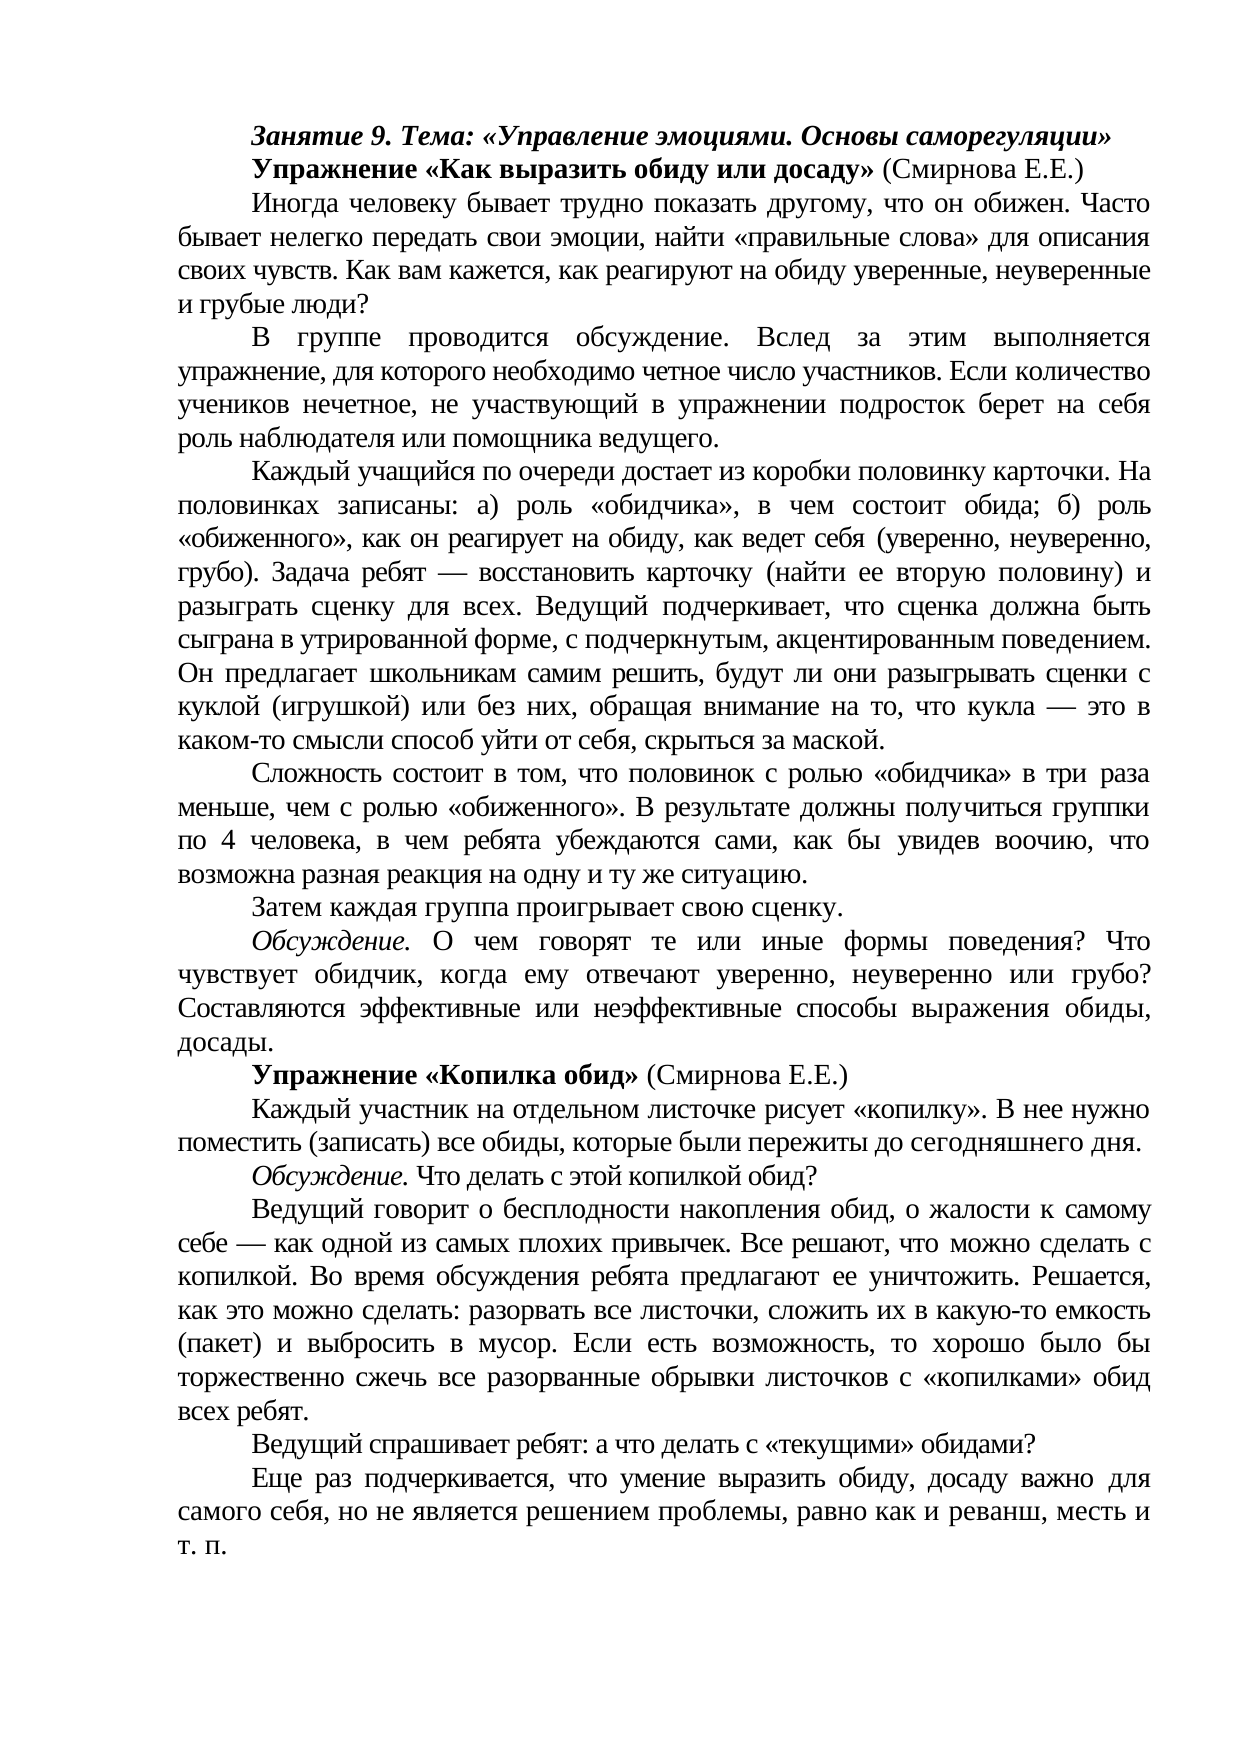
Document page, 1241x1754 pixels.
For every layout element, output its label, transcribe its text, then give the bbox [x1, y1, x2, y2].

text Занятие 9. Тема: «Управление эмоциями. Основы саморегуляции» [177, 118, 1152, 152]
text Затем каждая группа проигрывает свою сценку. [177, 889, 1152, 923]
text Упражнение «Копилка обид» (Смирнова Е.Е.) [177, 1057, 1152, 1091]
text В группе проводится обсуждение. Вслед за этим выполняется упражнение, для которого необходимо четное число участников. Если количество учеников нечетное, не участвующий в упражнении подросток берет на себя роль наблюдателя или помощника ведущего. [177, 319, 1151, 453]
text Иногда человеку бывает трудно показать другому, что он обижен. Часто бывает нелегко передать свои эмоции, найти «правильные слова» для описания своих чувств. Как вам кажется, как реагируют на обиду уверенные, неуверенные и грубые люди? [177, 185, 1151, 319]
text Еще раз подчеркивается, что умение выразить обиду, досаду важно для самого себя, но не является решением проблемы, равно как и реванш, месть и т. п. [177, 1460, 1151, 1560]
text Обсуждение. О чем говорят те или иные формы поведения? Что чувствует обидчик, когда ему отвечают уверенно, неуверенно или грубо? Составляются эффективные или неэффективные способы выражения обиды, досады. [177, 923, 1152, 1057]
text Ведущий говорит о бесплодности накопления обид, о жалости к самому себе — как одной из самых плохих привычек. Все решают, что можно сделать с копилкой. Во время обсуждения ребята предлагают ее уничтожить. Решается, как это можно сделать: разорвать все листочки, сложить их в какую-то емкость (пакет) и выбросить в мусор. Если есть возможность, то хорошо было бы торжественно сжечь все разорванные обрывки листочков с «копилками» обид всех ребят. [177, 1191, 1152, 1426]
text Упражнение «Как выразить обиду или досаду» (Смирнова Е.Е.) [177, 152, 1152, 185]
text Ведущий спрашивает ребят: а что делать с «текущими» обидами? [177, 1426, 1152, 1460]
text Каждый учащийся по очереди достает из коробки половинку карточки. На половинках записаны: а) роль «обидчика», в чем состоит обида; б) роль «обиженного», как он реагирует на обиду, как ведет себя (уверенно, неуверенно, грубо). Задача ребят — восстановить карточку (найти ее вторую половину) и разыграть сценку для всех. Ведущий подчеркивает, что сценка должна быть сыграна в утрированной форме, с подчеркнутым, акцентированным поведением. Он предлагает школьникам самим решить, будут ли они разыгрывать сценки с куклой (игрушкой) или без них, обращая внимание на то, что кукла — это в каком-то смысли способ уйти от себя, скрыться за маской. [177, 453, 1152, 755]
text Каждый участник на отдельном листочке рисует «копилку». В нее нужно поместить (записать) все обиды, которые были пережиты до сегодняшнего дня. [177, 1091, 1151, 1158]
text Обсуждение. Что делать с этой копилкой обид? [177, 1158, 1152, 1191]
text Сложность состоит в том, что половинок с ролью «обидчика» в три раза меньше, чем с ролью «обиженного». В результате должны получиться группки по 4 человека, в чем ребята убеждаются сами, как бы увидев воочию, что возможна разная реакция на одну и ту же ситуацию. [177, 755, 1150, 889]
